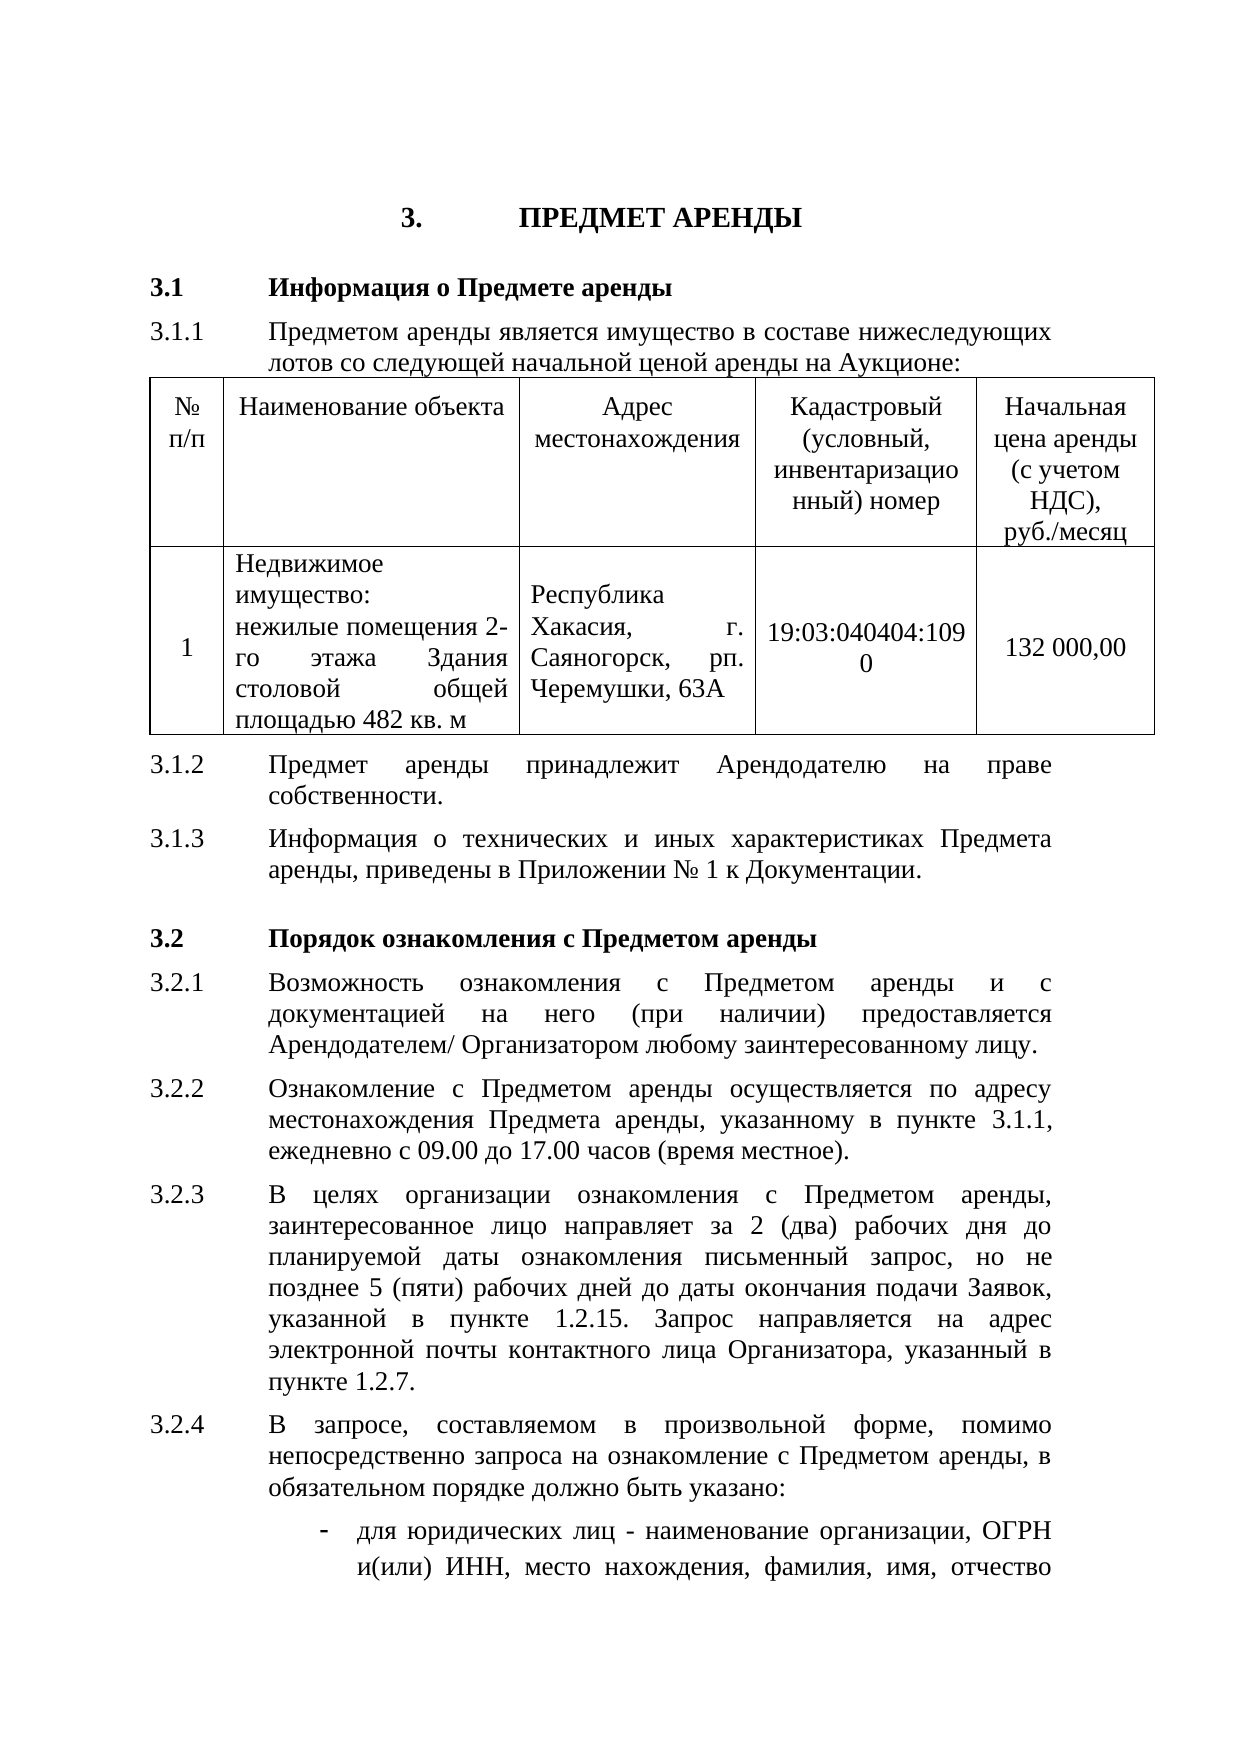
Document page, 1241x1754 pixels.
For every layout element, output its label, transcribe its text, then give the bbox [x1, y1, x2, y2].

table_cell 19:03:040404:1090 [756, 547, 976, 734]
text Предметом аренды является имущество в составе нижеследующих лотов со следующей начальной ценой аренды на Аукционе: [150, 315, 1053, 377]
table_cell 132 000,00 [977, 547, 1154, 734]
text В целях организации ознакомления с Предметом аренды, заинтересованное лицо направляет за 2 (два) рабочих дня до планируемой даты ознакомления письменный запрос, но не позднее 5 (пяти) рабочих дней до даты окончания подачи Заявок, указанной в пункте 1.2.15. Запрос направляется на адрес электронной почты контактного лица Организатора, указанный в пункте 1.2.7. [150, 1178, 1053, 1396]
text Возможность ознакомления с Предметом аренды и с документацией на него (при наличии) предоставляется Арендодателем/ Организатором любому заинтересованному лицу. [150, 966, 1053, 1059]
text Информация о технических и иных характеристиках Предмета аренды, приведены в Приложении № 1 к Документации. [150, 822, 1053, 885]
table_header Кадастровый (условный, инвентаризационный) номер [756, 378, 976, 546]
table_cell 1 [151, 547, 223, 734]
subtitle Информация о Предмете аренды [150, 271, 1053, 302]
table_header Начальная цена аренды (с учетом НДС), руб./месяц [977, 378, 1154, 546]
list Предмет аренды принадлежит Арендодателю на праве собственности. [150, 748, 1053, 810]
subtitle Порядок ознакомления с Предметом аренды [150, 922, 1053, 953]
table_cell Республика Хакасия, г. Саяногорск, рп. Черемушки, 63А [520, 547, 755, 734]
text В запросе, составляемом в произвольной форме, помимо непосредственно запроса на ознакомление с Предметом аренды, в обязательном порядке должно быть указано: [150, 1408, 1053, 1502]
table_header № п/п [151, 378, 223, 546]
table_header Адрес местонахождения [520, 378, 755, 546]
table_header Наименование объекта [224, 378, 519, 546]
subtitle ПРЕДМЕТ АРЕНДЫ [150, 200, 1053, 233]
table_cell Недвижимое имущество: нежилые помещения 2-го этажа Здания столовой общей площадью 482 кв. м [224, 547, 519, 734]
text Ознакомление с Предметом аренды осуществляется по адресу местонахождения Предмета аренды, указанному в пункте 3.1.1, ежедневно с 09.00 до 17.00 часов (время местное). [150, 1072, 1053, 1165]
